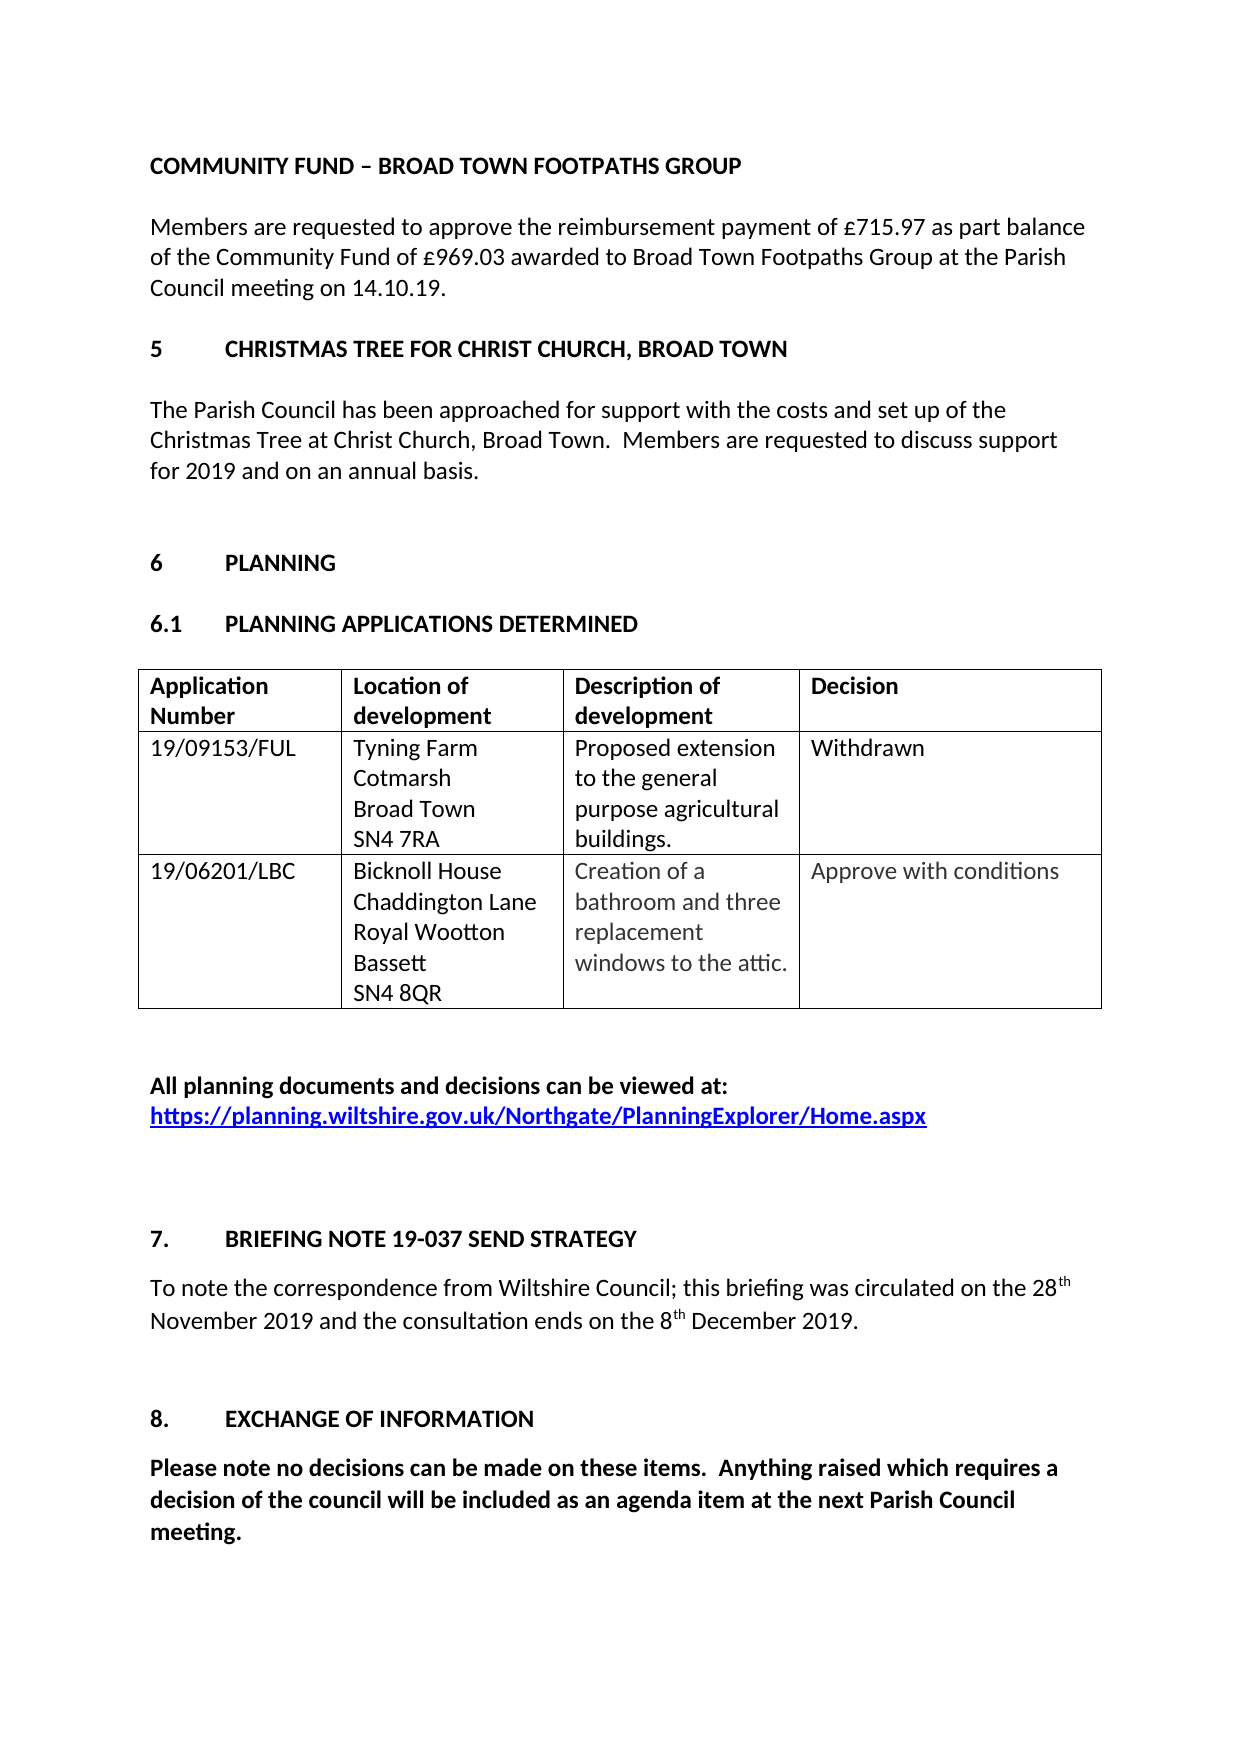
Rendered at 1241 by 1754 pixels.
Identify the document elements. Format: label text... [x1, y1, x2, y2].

table_cell Proposed extension to the general purpose agricultural buildings. [564, 732, 799, 854]
text Please note no decisions can be made on these items. Anything raised which requires a decision of the council will be included as an agenda item at the next Parish Council meeting. [150, 1452, 1090, 1547]
text The Parish Council has been approached for support with the costs and set up of the Christmas Tree at Christ Church, Broad Town. Members are requested to discuss support for 2019 and on an annual basis. [150, 394, 1090, 486]
text Members are requested to approve the reimbursement payment of £715.97 as part balance of the Community Fund of £969.03 awarded to Broad Town Footpaths Group at the Parish Council meeting on 14.10.19. [150, 211, 1090, 303]
text 6 PLANNING [150, 547, 1090, 577]
table_header Location of development [342, 670, 563, 731]
table_cell 19/06201/LBC [139, 855, 341, 1008]
table_cell Creation of a bathroom and three replacement windows to the attic. [564, 855, 799, 1008]
table_cell Approve with conditions [800, 855, 1101, 1008]
text COMMUNITY FUND – BROAD TOWN FOOTPATHS GROUP [150, 150, 1090, 181]
text All planning documents and decisions can be viewed at: [150, 1070, 1090, 1100]
text To note the correspondence from Wiltshire Council; this briefing was circulated on the 28th November 2019 and the consultation ends on the 8th December 2019. [150, 1272, 1090, 1335]
table_header Decision [800, 670, 1101, 731]
table_cell Tyning Farm Cotmarsh Broad Town SN4 7RA [342, 732, 563, 854]
text 5 CHRISTMAS TREE FOR CHRIST CHURCH, BROAD TOWN [150, 333, 1090, 364]
text 7. BRIEFING NOTE 19-037 SEND STRATEGY [150, 1223, 1090, 1254]
text 6.1 PLANNING APPLICATIONS DETERMINED [150, 608, 1090, 638]
text 8. EXCHANGE OF INFORMATION [150, 1403, 1090, 1433]
table_cell Bicknoll House Chaddington Lane Royal Wootton Bassett SN4 8QR [342, 855, 563, 1008]
table_header Application Number [139, 670, 341, 731]
text https://planning.wiltshire.gov.uk/Northgate/PlanningExplorer/Home.aspx [150, 1100, 1090, 1131]
table_cell 19/09153/FUL [139, 732, 341, 854]
table_header Description of development [564, 670, 799, 731]
table_cell Withdrawn [800, 732, 1101, 854]
